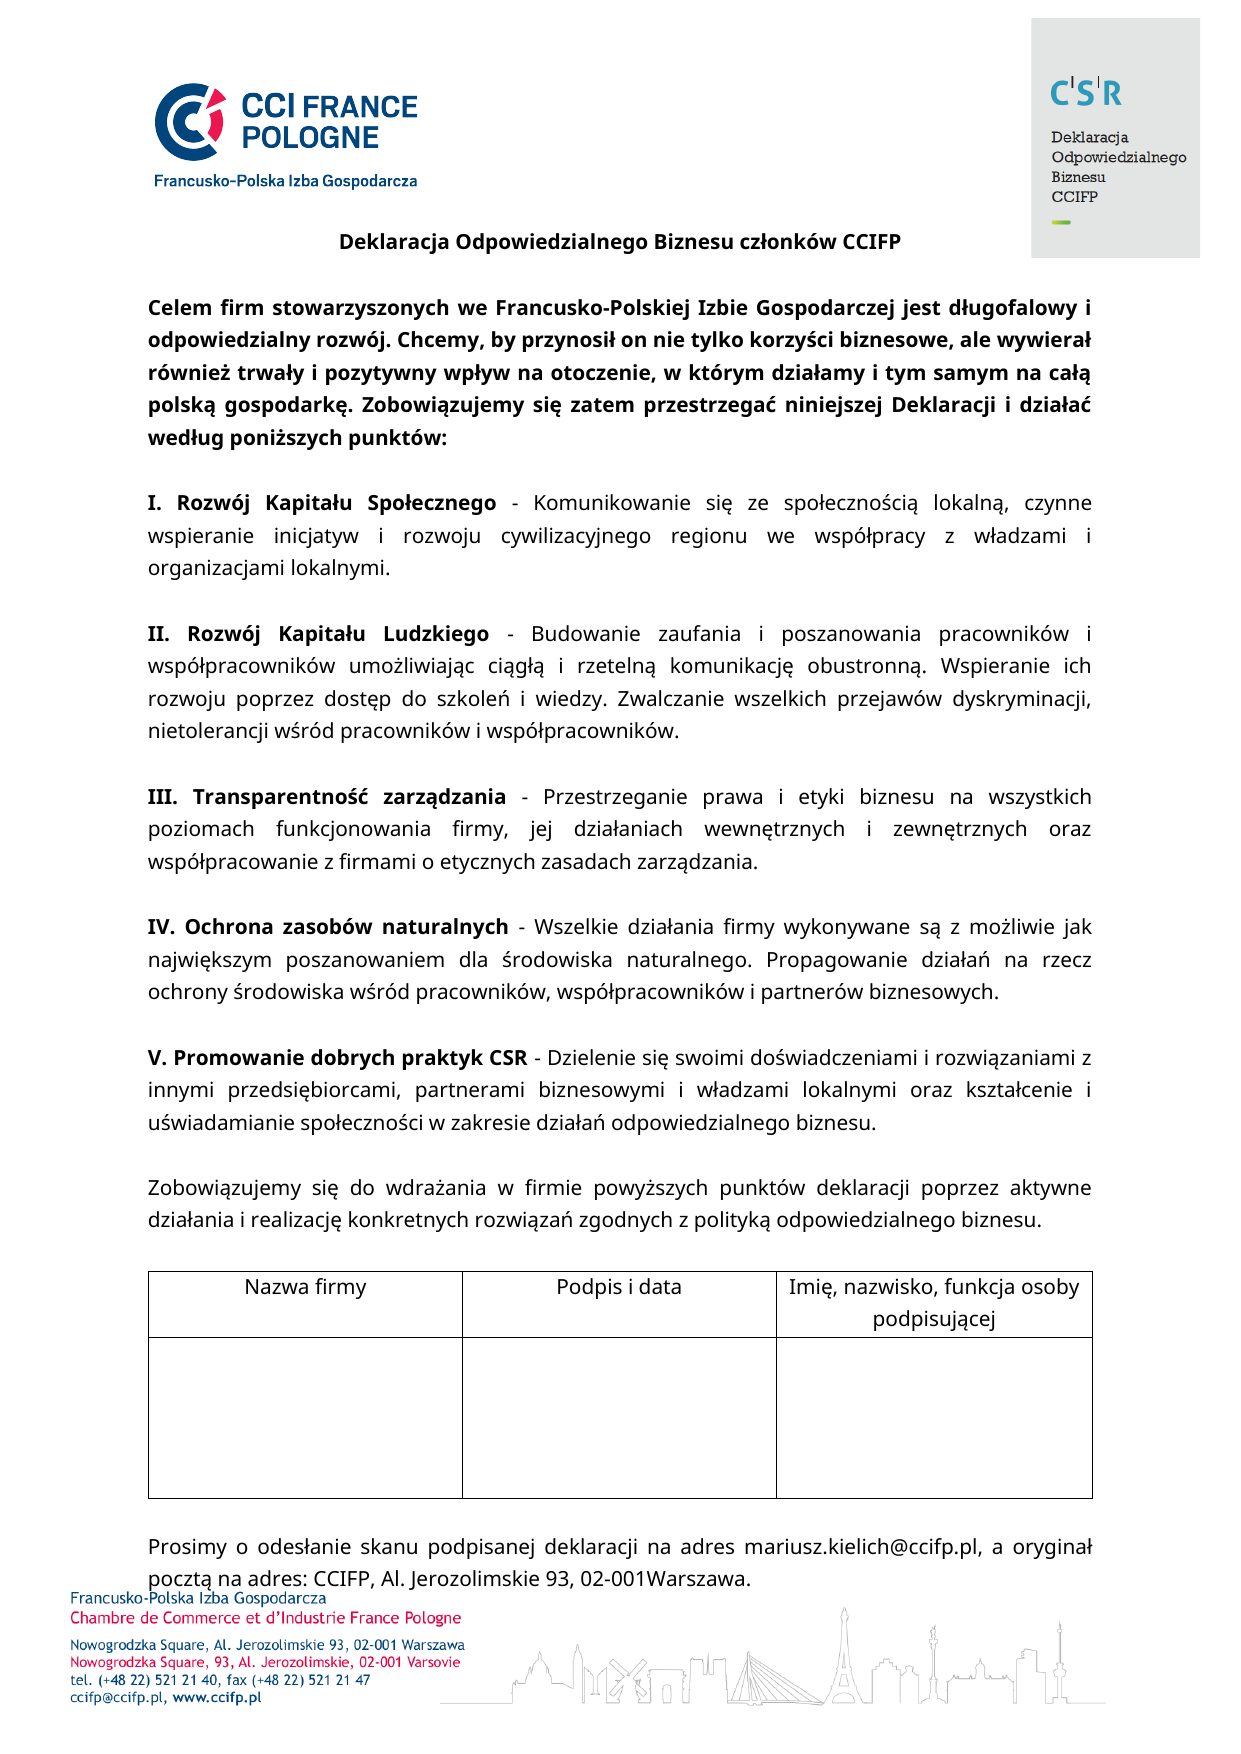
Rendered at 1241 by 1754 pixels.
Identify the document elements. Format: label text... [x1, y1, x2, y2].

text Prosimy o odesłanie skanu podpisanej deklaracji na adres mariusz.kielich@ccifp.pl, a oryginał pocztą na adres: CCIFP, Al. Jerozolimskie 93, 02-001Warszawa. [148, 1532, 1093, 1593]
text V. Promowanie dobrych praktyk CSR - Dzielenie się swoimi doświadczeniami i rozwiązaniami z innymi przedsiębiorcami, partnerami biznesowymi i władzami lokalnymi oraz kształcenie i uświadamianie społeczności w zakresie działań odpowiedzialnego biznesu. [148, 1043, 1093, 1136]
text IV. Ochrona zasobów naturalnych - Wszelkie działania firmy wykonywane są z możliwie jak największym poszanowaniem dla środowiska naturalnego. Propagowanie działań na rzecz ochrony środowiska wśród pracowników, współpracowników i partnerów biznesowych. [148, 912, 1093, 1006]
text II. Rozwój Kapitału Ludzkiego - Budowanie zaufania i poszanowania pracowników i współpracowników umożliwiając ciągłą i rzetelną komunikację obustronną. Wspieranie ich rozwoju poprzez dostęp do szkoleń i wiedzy. Zwalczanie wszelkich przejawów dyskryminacji, nietolerancji wśród pracowników i współpracowników. [148, 619, 1093, 745]
text Deklaracja Odpowiedzialnego Biznesu członków CCIFP [148, 227, 1093, 256]
table_header Imię, nazwisko, funkcja osoby podpisującej [777, 1272, 1092, 1337]
picture [0, 1538, 1231, 1750]
text III. Transparentność zarządzania - Przestrzeganie prawa i etyki biznesu na wszystkich poziomach funkcjonowania firmy, jej działaniach wewnętrznych i zewnętrznych oraz współpracowanie z firmami o etycznych zasadach zarządzania. [148, 782, 1093, 875]
table_header Nazwa firmy [149, 1272, 462, 1337]
table_cell [777, 1338, 1092, 1498]
table_cell [149, 1338, 462, 1498]
text I. Rozwój Kapitału Społecznego - Komunikowanie się ze społecznością lokalną, czynne wspieranie inicjatyw i rozwoju cywilizacyjnego regionu we współpracy z władzami i organizacjami lokalnymi. [148, 488, 1093, 582]
picture [147, 73, 425, 200]
table_cell [463, 1338, 776, 1498]
text Celem firm stowarzyszonych we Francusko-Polskiej Izbie Gospodarczej jest długofalowy i odpowiedzialny rozwój. Chcemy, by przynosił on nie tylko korzyści biznesowe, ale wywierał również trwały i pozytywny wpływ na otoczenie, w którym działamy i tym samym na całą polską gospodarkę. Zobowiązujemy się zatem przestrzegać niniejszej Deklaracji i działać według poniższych punktów: [148, 293, 1093, 452]
table_header Podpis i data [463, 1272, 776, 1337]
text Zobowiązujemy się do wdrażania w firmie powyższych punktów deklaracji poprzez aktywne działania i realizację konkretnych rozwiązań zgodnych z polityką odpowiedzialnego biznesu. [148, 1173, 1093, 1234]
